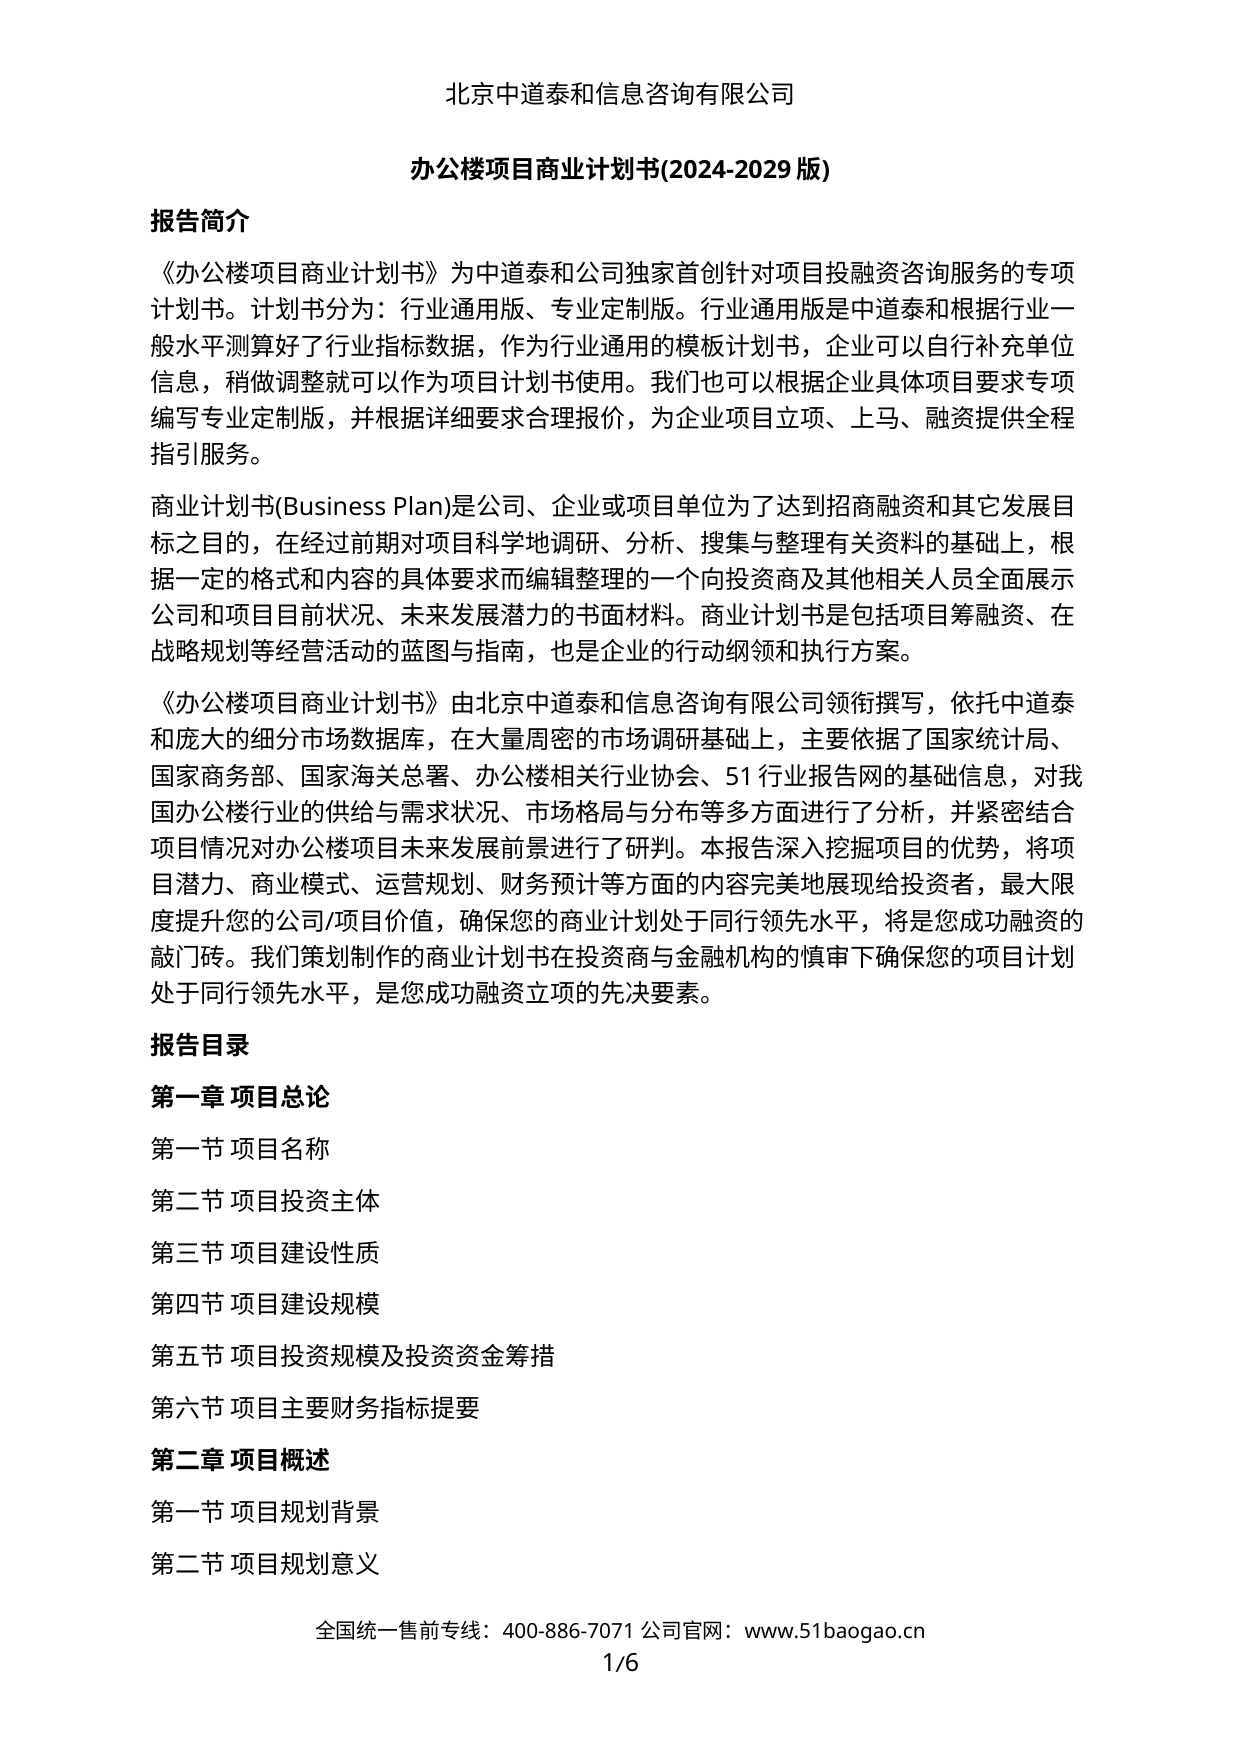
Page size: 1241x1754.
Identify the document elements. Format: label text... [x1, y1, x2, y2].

text 第四节 项目建设规模 [150, 1285, 1090, 1321]
text 《办公楼项目商业计划书》为中道泰和公司独家首创针对项目投融资咨询服务的专项计划书。计划书分为：行业通用版、专业定制版。行业通用版是中道泰和根据行业一般水平测算好了行业指标数据，作为行业通用的模板计划书，企业可以自行补充单位信息，稍做调整就可以作为项目计划书使用。我们也可以根据企业具体项目要求专项编写专业定制版，并根据详细要求合理报价，为企业项目立项、上马、融资提供全程指引服务。 [150, 254, 1090, 471]
text 第一节 项目名称 [150, 1129, 1090, 1166]
text 第二节 项目投资主体 [150, 1181, 1090, 1217]
text 商业计划书(Business Plan)是公司、企业或项目单位为了达到招商融资和其它发展目标之目的，在经过前期对项目科学地调研、分析、搜集与整理有关资料的基础上，根据一定的格式和内容的具体要求而编辑整理的一个向投资商及其他相关人员全面展示公司和项目目前状况、未来发展潜力的书面材料。商业计划书是包括项目筹融资、在战略规划等经营活动的蓝图与指南，也是企业的行动纲领和执行方案。 [150, 487, 1090, 668]
text 报告目录 [150, 1026, 1090, 1062]
text 第三节 项目建设性质 [150, 1233, 1090, 1269]
text 办公楼项目商业计划书(2024-2029版) [150, 150, 1090, 186]
text 第一章 项目总论 [150, 1077, 1090, 1114]
text 报告简介 [150, 202, 1090, 238]
text 第一节 项目规划背景 [150, 1492, 1090, 1529]
text 第二章 项目概述 [150, 1441, 1090, 1477]
text 第五节 项目投资规模及投资资金筹措 [150, 1337, 1090, 1373]
text 第六节 项目主要财务指标提要 [150, 1389, 1090, 1425]
text 第二节 项目规划意义 [150, 1544, 1090, 1581]
text 《办公楼项目商业计划书》由北京中道泰和信息咨询有限公司领衔撰写，依托中道泰和庞大的细分市场数据库，在大量周密的市场调研基础上，主要依据了国家统计局、国家商务部、国家海关总署、办公楼相关行业协会、51行业报告网的基础信息，对我国办公楼行业的供给与需求状况、市场格局与分布等多方面进行了分析，并紧密结合项目情况对办公楼项目未来发展前景进行了研判。本报告深入挖掘项目的优势，将项目潜力、商业模式、运营规划、财务预计等方面的内容完美地展现给投资者，最大限度提升您的公司/项目价值，确保您的商业计划处于同行领先水平，将是您成功融资的敲门砖。我们策划制作的商业计划书在投资商与金融机构的慎审下确保您的项目计划处于同行领先水平，是您成功融资立项的先决要素。 [150, 684, 1090, 1010]
